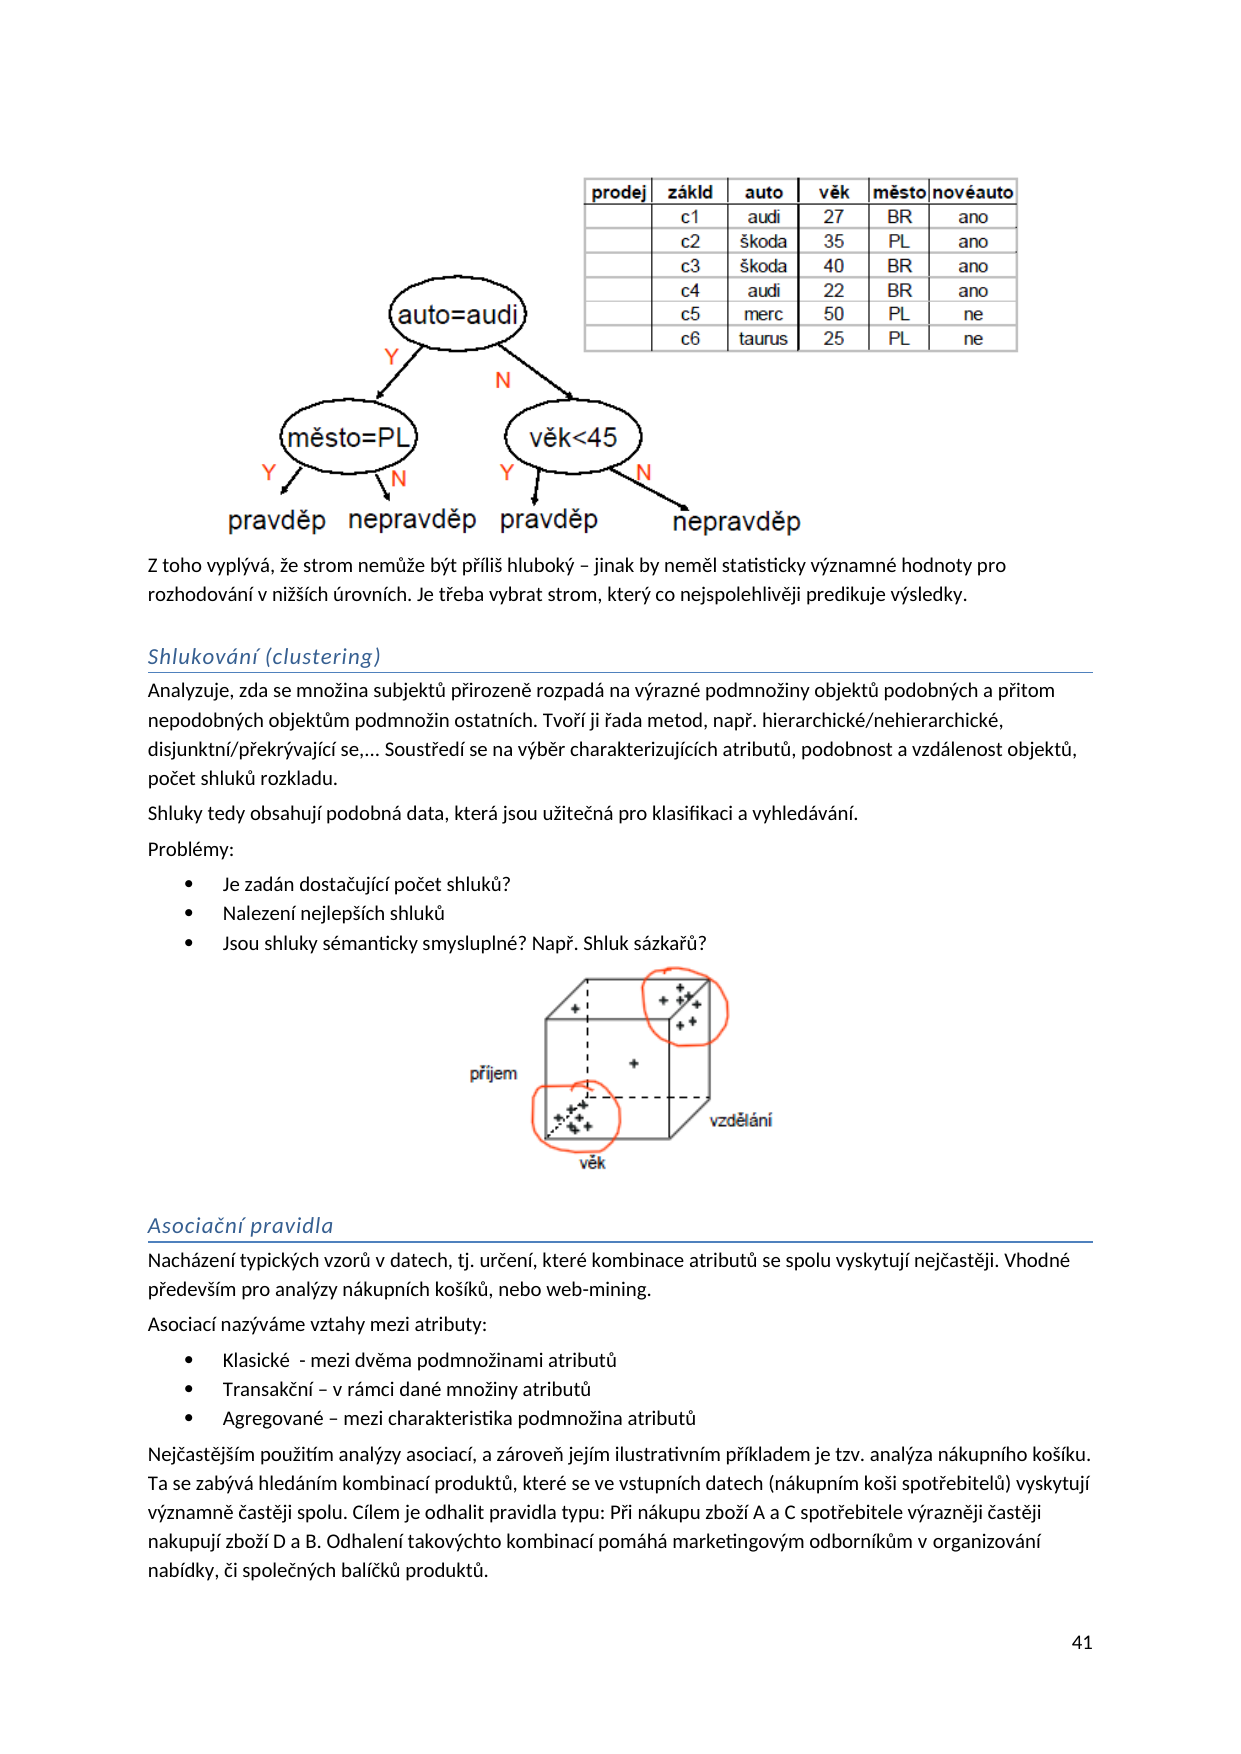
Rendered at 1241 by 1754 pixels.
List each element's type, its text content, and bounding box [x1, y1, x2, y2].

picture [212, 147, 1028, 543]
text Problémy: [148, 836, 1093, 861]
text Nejčastějším použitím analýzy asociací, a zároveň jejím ilustrativním příkladem je tzv. analýza nákupního košíku. Ta se zabývá hledáním kombinací produktů, které se ve vstupních datech (nákupním koši spotřebitelů) vyskytují významně častěji spolu. Cílem je odhalit pravidla typu: Při nákupu zboží A a C spotřebitele výrazněji častěji nakupují zboží D a B. Odhalení takovýchto kombinací pomáhá marketingovým odborníkům v organizování nabídky, či společných balíčků produktů. [148, 1441, 1093, 1583]
list Nalezení nejlepších shluků [185, 901, 1093, 926]
list Je zadán dostačující počet shluků? [185, 871, 1093, 897]
list Transakční – v rámci dané množiny atributů [185, 1376, 1093, 1402]
text Asociací nazýváme vztahy mezi atributy: [148, 1312, 1093, 1337]
text Z toho vyplývá, že strom nemůže být příliš hluboký – jinak by neměl statisticky významné hodnoty pro rozhodování v nižších úrovních. Je třeba vybrat strom, který co nejspolehlivěji predikuje výsledky. [148, 552, 1093, 607]
text Shluky tedy obsahují podobná data, která jsou užitečná pro klasifikaci a vyhledávání. [148, 801, 1093, 826]
text Nacházení typických vzorů v datech, tj. určení, které kombinace atributů se spolu vyskytují nejčastěji. Vhodné především pro analýzy nákupních košíků, nebo web-mining. [148, 1247, 1093, 1302]
list Jsou shluky sémanticky smysluplné? Např. Shluk sázkařů? [185, 930, 1093, 955]
picture [463, 965, 777, 1177]
list Klasické - mezi dvěma podmnožinami atributů [185, 1347, 1093, 1372]
subtitle Shlukování (clustering) [148, 642, 1093, 672]
text Analyzuje, zda se množina subjektů přirozeně rozpadá na výrazné podmnožiny objektů podobných a přitom nepodobných objektům podmnožin ostatních. Tvoří ji řada metod, např. hierarchické/nehierarchické, disjunktní/překrývající se,... Soustředí se na výběr charakterizujících atributů, podobnost a vzdálenost objektů, počet shluků rozkladu. [148, 678, 1093, 791]
list Agregované – mezi charakteristika podmnožina atributů [185, 1405, 1093, 1431]
subtitle Asociační pravidla [148, 1211, 1093, 1241]
